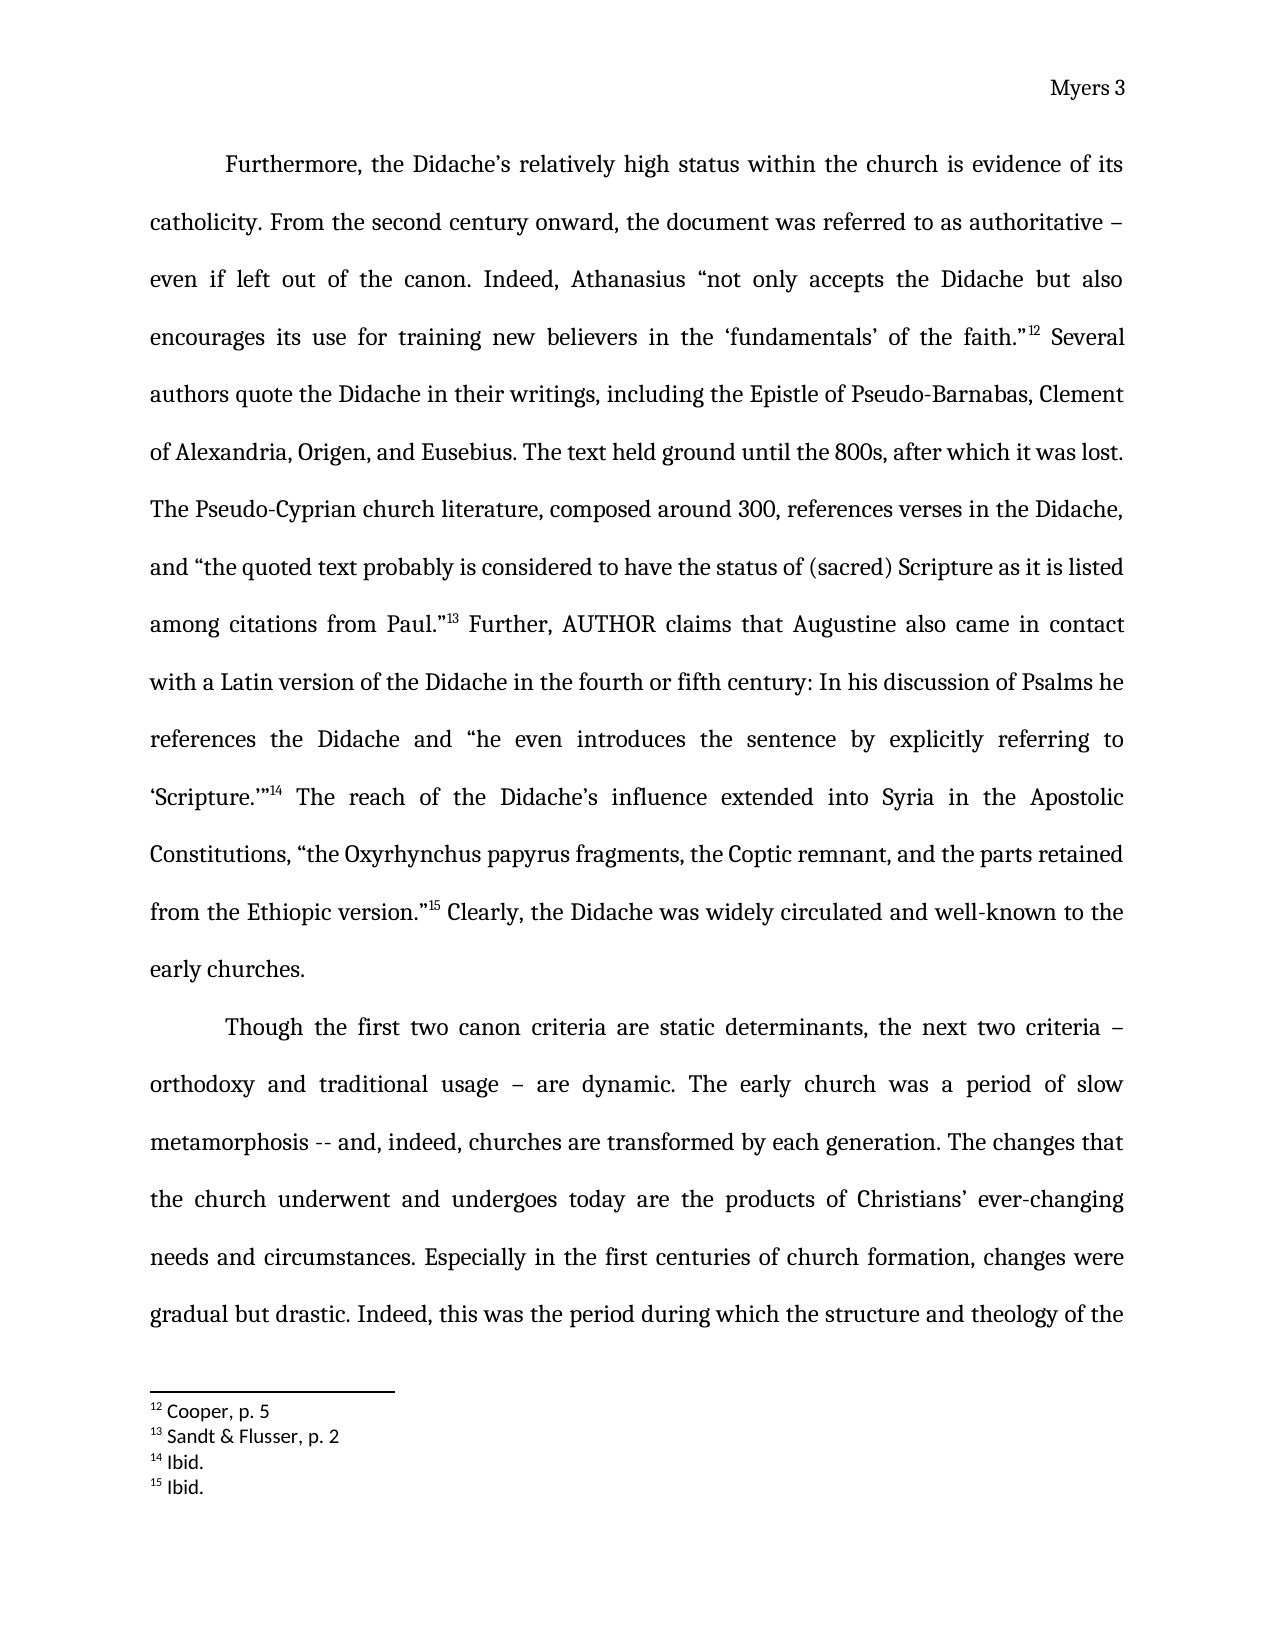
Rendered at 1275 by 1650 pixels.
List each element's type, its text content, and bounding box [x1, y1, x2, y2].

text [150, 1012, 1125, 1329]
text Furthermore, the Didache’s relatively high status within the church is evidence of its catholicity. From the second century onward, the document was referred to as authoritative – even if left out of the canon. Indeed, Athanasius “not only accepts the Didache but also encourages its use for training new believers in the ‘fundamentals’ of the faith.” Several authors quote the Didache in their writings, including the Epistle of Pseudo-Barnabas, Clement of Alexandria, Origen, and Eusebius. The text held ground until the 800s, after which it was lost. The Pseudo-Cyprian church literature, composed around 300, references verses in the Didache, and “the quoted text probably is considered to have the status of (sacred) Scripture as it is listed among citations from Paul.” Further, AUTHOR claims that Augustine also came in contact with a Latin version of the Didache in the fourth or fifth century: In his discussion of Psalms he references the Didache and “he even introduces the sentence by explicitly referring to ‘Scripture.’” The reach of the Didache’s influence extended into Syria in the Apostolic Constitutions, “the Oxyrhynchus papyrus fragments, the Coptic remnant, and the parts retained from the Ethiopic version.” Clearly, the Didache was widely circulated and well-known to the early churches. [150, 150, 1125, 984]
